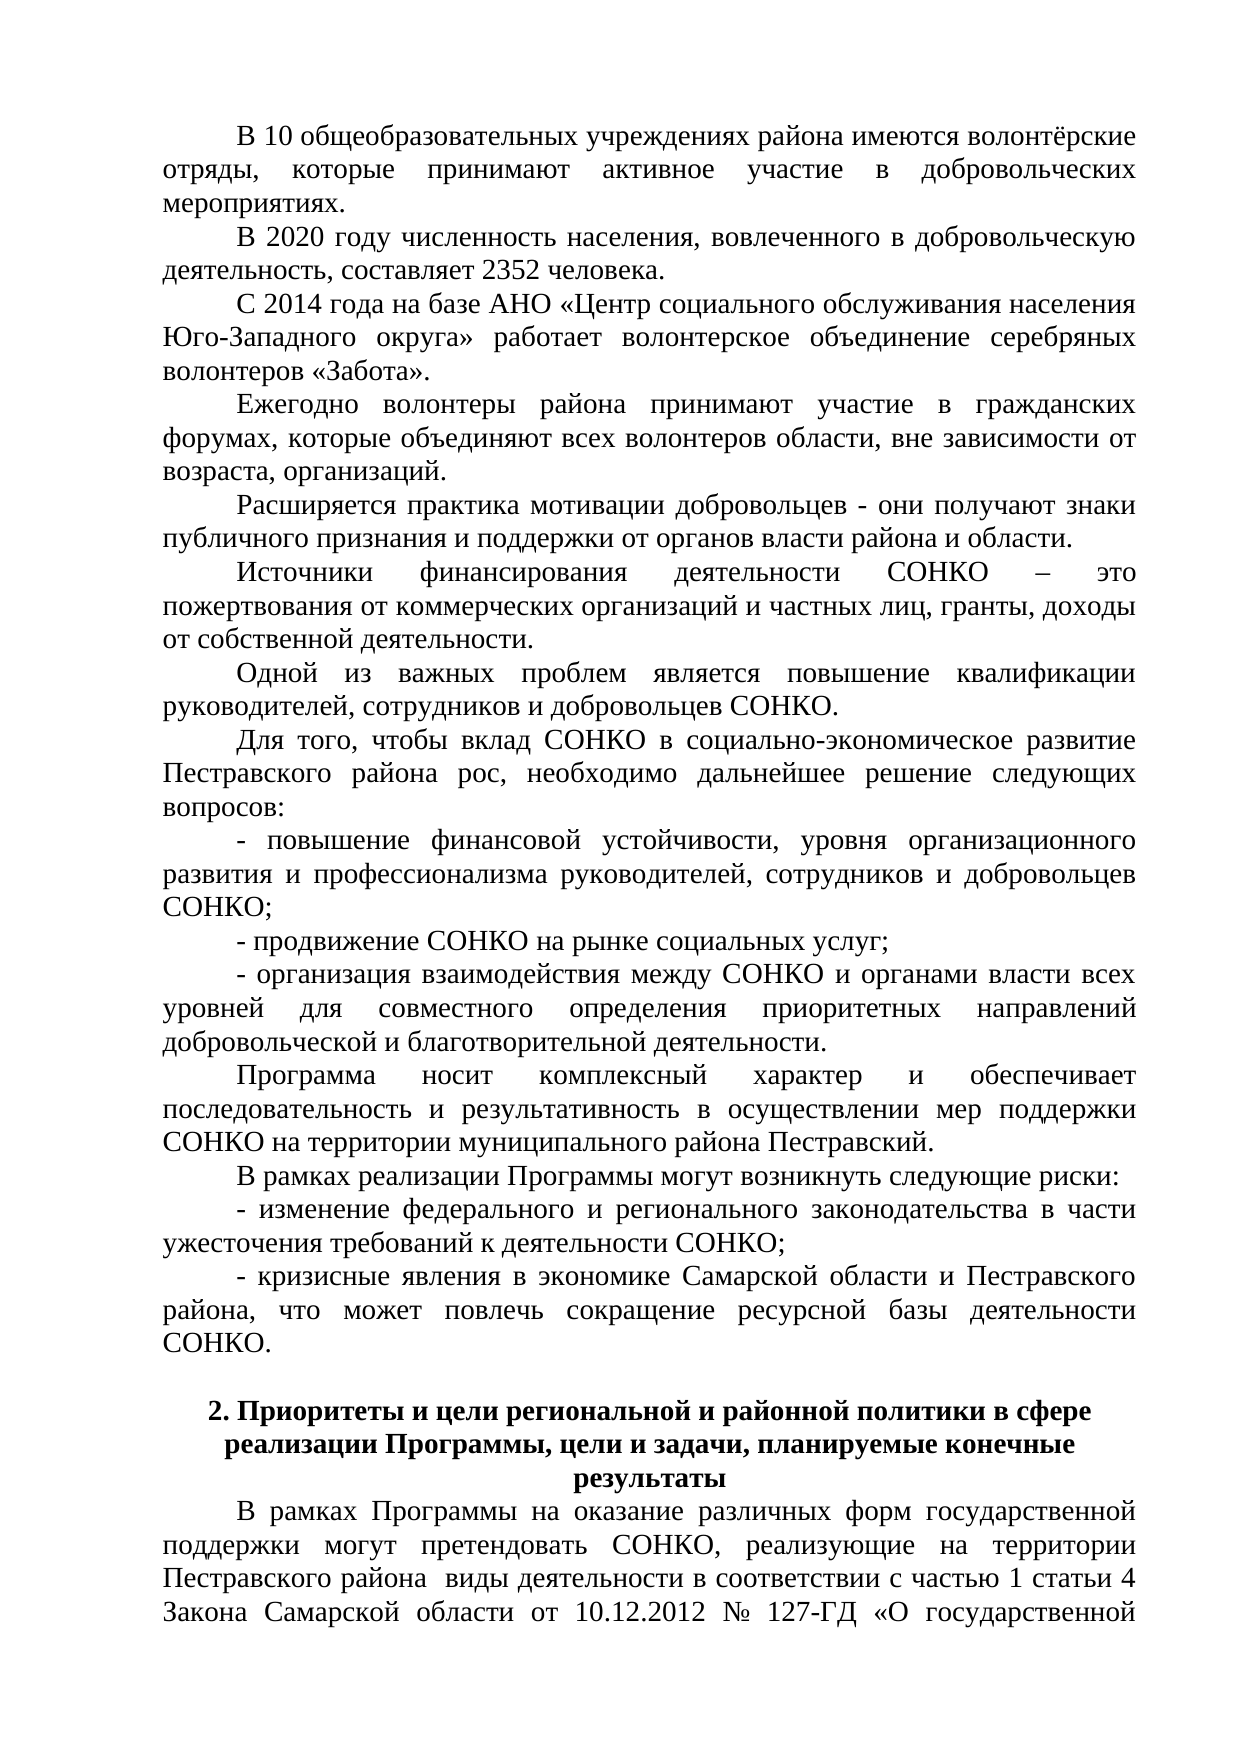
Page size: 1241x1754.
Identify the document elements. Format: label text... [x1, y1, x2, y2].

text Ежегодно волонтеры района принимают участие в гражданских форумах, которые объединяют всех волонтеров области, вне зависимости от возраста, организаций. [162, 386, 1137, 487]
text - организация взаимодействия между СОНКО и органами власти всех уровней для совместного определения приоритетных направлений добровольческой и благотворительной деятельности. [162, 957, 1137, 1057]
text - изменение федерального и регионального законодательства в части ужесточения требований к деятельности СОНКО; [162, 1191, 1137, 1258]
text - кризисные явления в экономике Самарской области и Пестравского района, что может повлечь сокращение ресурсной базы деятельности СОНКО. [162, 1258, 1137, 1359]
text Одной из важных проблем является повышение квалификации руководителей, сотрудников и добровольцев СОНКО. [162, 655, 1137, 722]
text В 10 общеобразовательных учреждениях района имеются волонтёрские отряды, которые принимают активное участие в добровольческих мероприятиях. [162, 118, 1137, 219]
text 2. Приоритеты и цели региональной и районной политики в сфере реализации Программы, цели и задачи, планируемые конечные результаты [162, 1393, 1137, 1493]
text Источники финансирования деятельности СОНКО – это пожертвования от коммерческих организаций и частных лиц, гранты, доходы от собственной деятельности. [162, 554, 1137, 655]
text - повышение финансовой устойчивости, уровня организационного развития и профессионализма руководителей, сотрудников и добровольцев СОНКО; [162, 822, 1137, 923]
text В рамках реализации Программы могут возникнуть следующие риски: [162, 1158, 1137, 1191]
text - продвижение СОНКО на рынке социальных услуг; [162, 923, 1137, 957]
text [162, 1493, 1137, 1627]
text Программа носит комплексный характер и обеспечивает последовательность и результативность в осуществлении мер поддержки СОНКО на территории муниципального района Пестравский. [162, 1057, 1137, 1158]
text Для того, чтобы вклад СОНКО в социально-экономическое развитие Пестравского района рос, необходимо дальнейшее решение следующих вопросов: [162, 722, 1137, 822]
text С 2014 года на базе АНО «Центр социального обслуживания населения Юго-Западного округа» работает волонтерское объединение серебряных волонтеров «Забота». [162, 286, 1137, 386]
text Расширяется практика мотивации добровольцев - они получают знаки публичного признания и поддержки от органов власти района и области. [162, 487, 1137, 554]
text В 2020 году численность населения, вовлеченного в добровольческую деятельность, составляет 2352 человека. [162, 219, 1137, 286]
